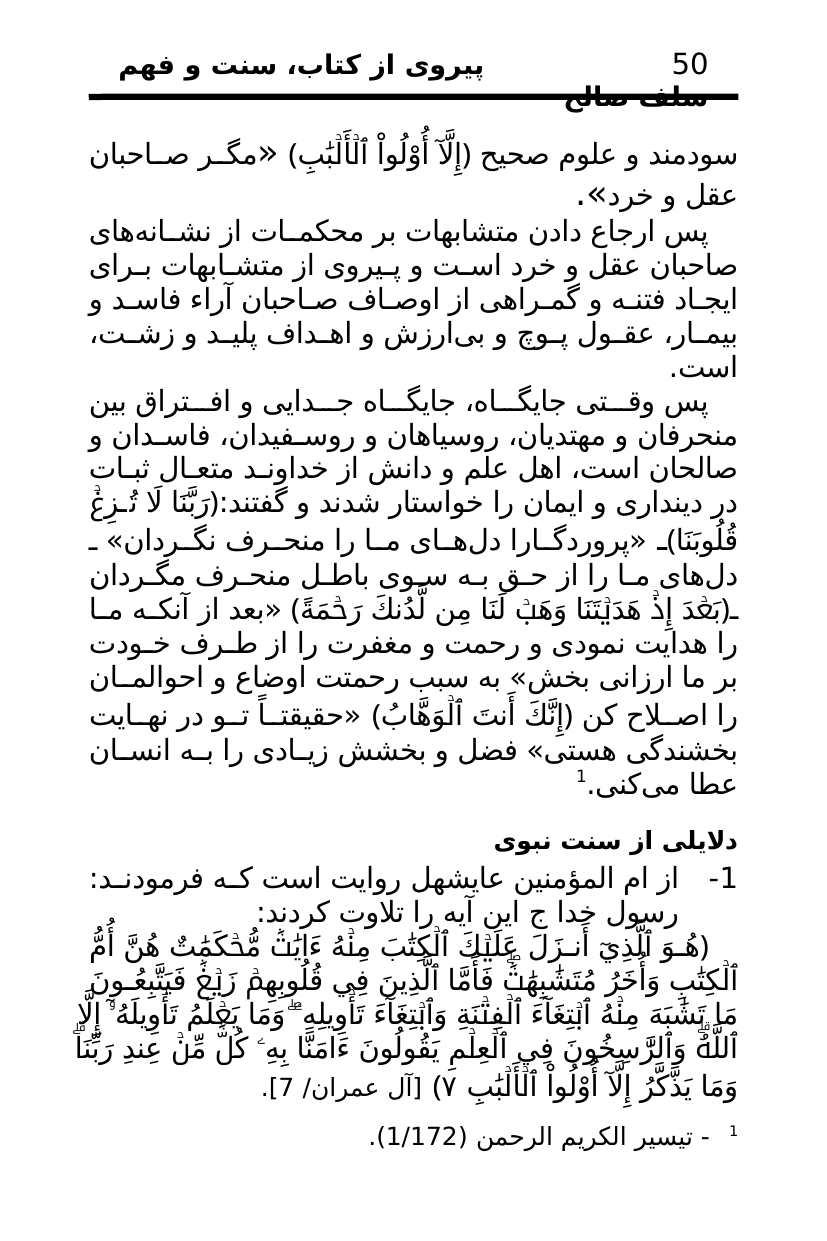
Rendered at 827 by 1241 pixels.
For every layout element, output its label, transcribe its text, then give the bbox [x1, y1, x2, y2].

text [89, 132, 738, 214]
text پس وقتی جایگاه، جایگاه جدایی و افتراق بین منحرفان و مهتدیان، روسیاهان و روسفیدان، فاسدان و صالحان است، اهل علم و دانش از خداوند متعال ثبات در دینداری و ایمان را خواستار شدند و گفتند:﴿رَبَّنَا لَا تُزِغۡ قُلُوبَنَا﴾ـ «پروردگارا دل‌های ما را منحرف نگردان» ـ دل‌های ما را از حق به سوی باطل منحرف مگردان ـ﴿بَعۡدَ إِذۡ هَدَيۡتَنَا وَهَبۡ لَنَا مِن لَّدُنكَ رَحۡمَةً﴾ «بعد از آنکه ما را هدایت نمودی و رحمت و مغفرت را از طرف خودت بر ما ارزانی بخش» به سبب رحمتت اوضاع و احوالمان را اصلاح کن ﴿إِنَّكَ أَنتَ ٱلۡوَهَّابُ﴾ «حقیقتاً تو در نهایت بخشندگی هستی» فضل و بخشش زیادی را به انسان عطا می‌کنی. [89, 384, 738, 801]
list از ام المؤمنین عایشهل روایت است که فرمودند: رسول خدا ج این آیه را تلاوت کردند: [89, 862, 708, 929]
text ﴿هُوَ ٱلَّذِيٓ أَنزَلَ عَلَيۡكَ ٱلۡكِتَٰبَ مِنۡهُ ءَايَٰتٞ مُّحۡكَمَٰتٌ هُنَّ أُمُّ ٱلۡكِتَٰبِ وَأُخَرُ مُتَشَٰبِهَٰتٞۖ فَأَمَّا ٱلَّذِينَ فِي قُلُوبِهِمۡ زَيۡغٞ فَيَتَّبِعُونَ مَا تَشَٰبَهَ مِنۡهُ ٱبۡتِغَآءَ ٱلۡفِتۡنَةِ وَٱبۡتِغَآءَ تَأۡوِيلِهِۦۖ وَمَا يَعۡلَمُ تَأۡوِيلَهُۥٓ إِلَّا ٱللَّهُۗ وَٱلرَّٰسِخُونَ فِي ٱلۡعِلۡمِ يَقُولُونَ ءَامَنَّا بِهِۦ كُلّٞ مِّنۡ عِندِ رَبِّنَاۗ وَمَا يَذَّكَّرُ إِلَّآ أُوْلُواْ ٱلۡأَلۡبَٰبِ ٧﴾ [آل عمران/ 7]. [89, 929, 738, 1104]
text دلایلی از سنت نبوی [89, 826, 738, 855]
text پس ارجاع دادن متشابهات بر محکمات از نشانه‌های صاحبان عقل و خرد است و پیروی از متشابهات برای ایجاد فتنه و گمراهی از اوصاف صاحبان آراء فاسد و بیمار، عقول پوچ و بی‌ارزش و اهداف پلید و زشت، است. [89, 214, 738, 384]
